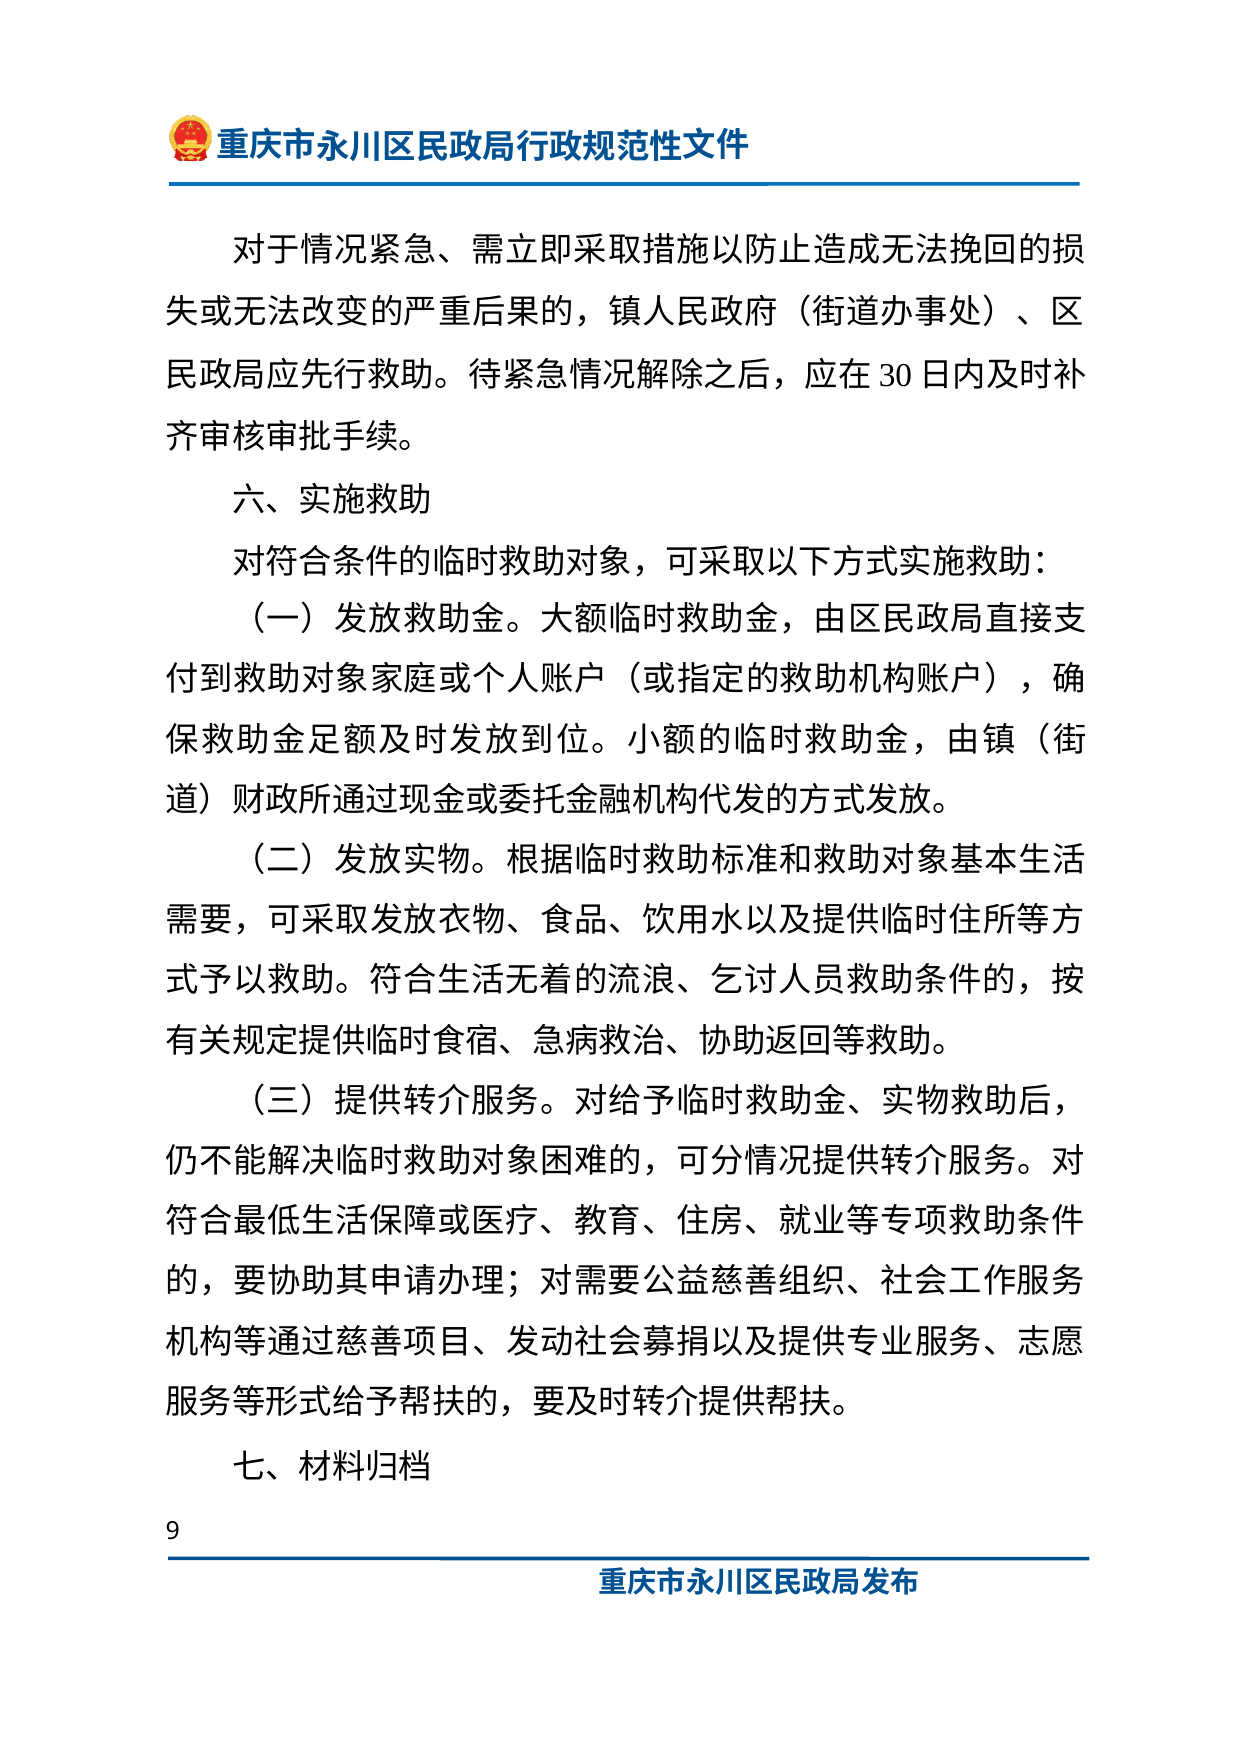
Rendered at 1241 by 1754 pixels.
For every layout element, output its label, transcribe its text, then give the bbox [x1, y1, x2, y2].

text （三）提供转介服务。对给予临时救助金、实物救助后，仍不能解决临时救助对象困难的，可分情况提供转介服务。对符合最低生活保障或医疗、教育、住房、就业等专项救助条件的，要协助其申请办理；对需要公益慈善组织、社会工作服务机构等通过慈善项目、发动社会募捐以及提供专业服务、志愿服务等形式给予帮扶的，要及时转介提供帮扶。 [165, 1068, 1087, 1429]
picture [165, 113, 216, 165]
text 六、实施救助 [165, 461, 1087, 523]
text （一）发放救助金。大额临时救助金，由区民政局直接支付到救助对象家庭或个人账户（或指定的救助机构账户），确保救助金足额及时发放到位。小额的临时救助金，由镇（街道）财政所通过现金或委托金融机构代发的方式发放。 [165, 586, 1087, 827]
text （二）发放实物。根据临时救助标准和救助对象基本生活需要，可采取发放衣物、食品、饮用水以及提供临时住所等方式予以救助。符合生活无着的流浪、乞讨人员救助条件的，按有关规定提供临时食宿、急病救治、协助返回等救助。 [165, 827, 1087, 1068]
text 七、材料归档 [165, 1429, 1087, 1491]
text 对符合条件的临时救助对象，可采取以下方式实施救助： [165, 523, 1087, 586]
text 对于情况紧急、需立即采取措施以防止造成无法挽回的损失或无法改变的严重后果的，镇人民政府（街道办事处）、区民政局应先行救助。待紧急情况解除之后，应在30日内及时补齐审核审批手续。 [165, 211, 1087, 461]
